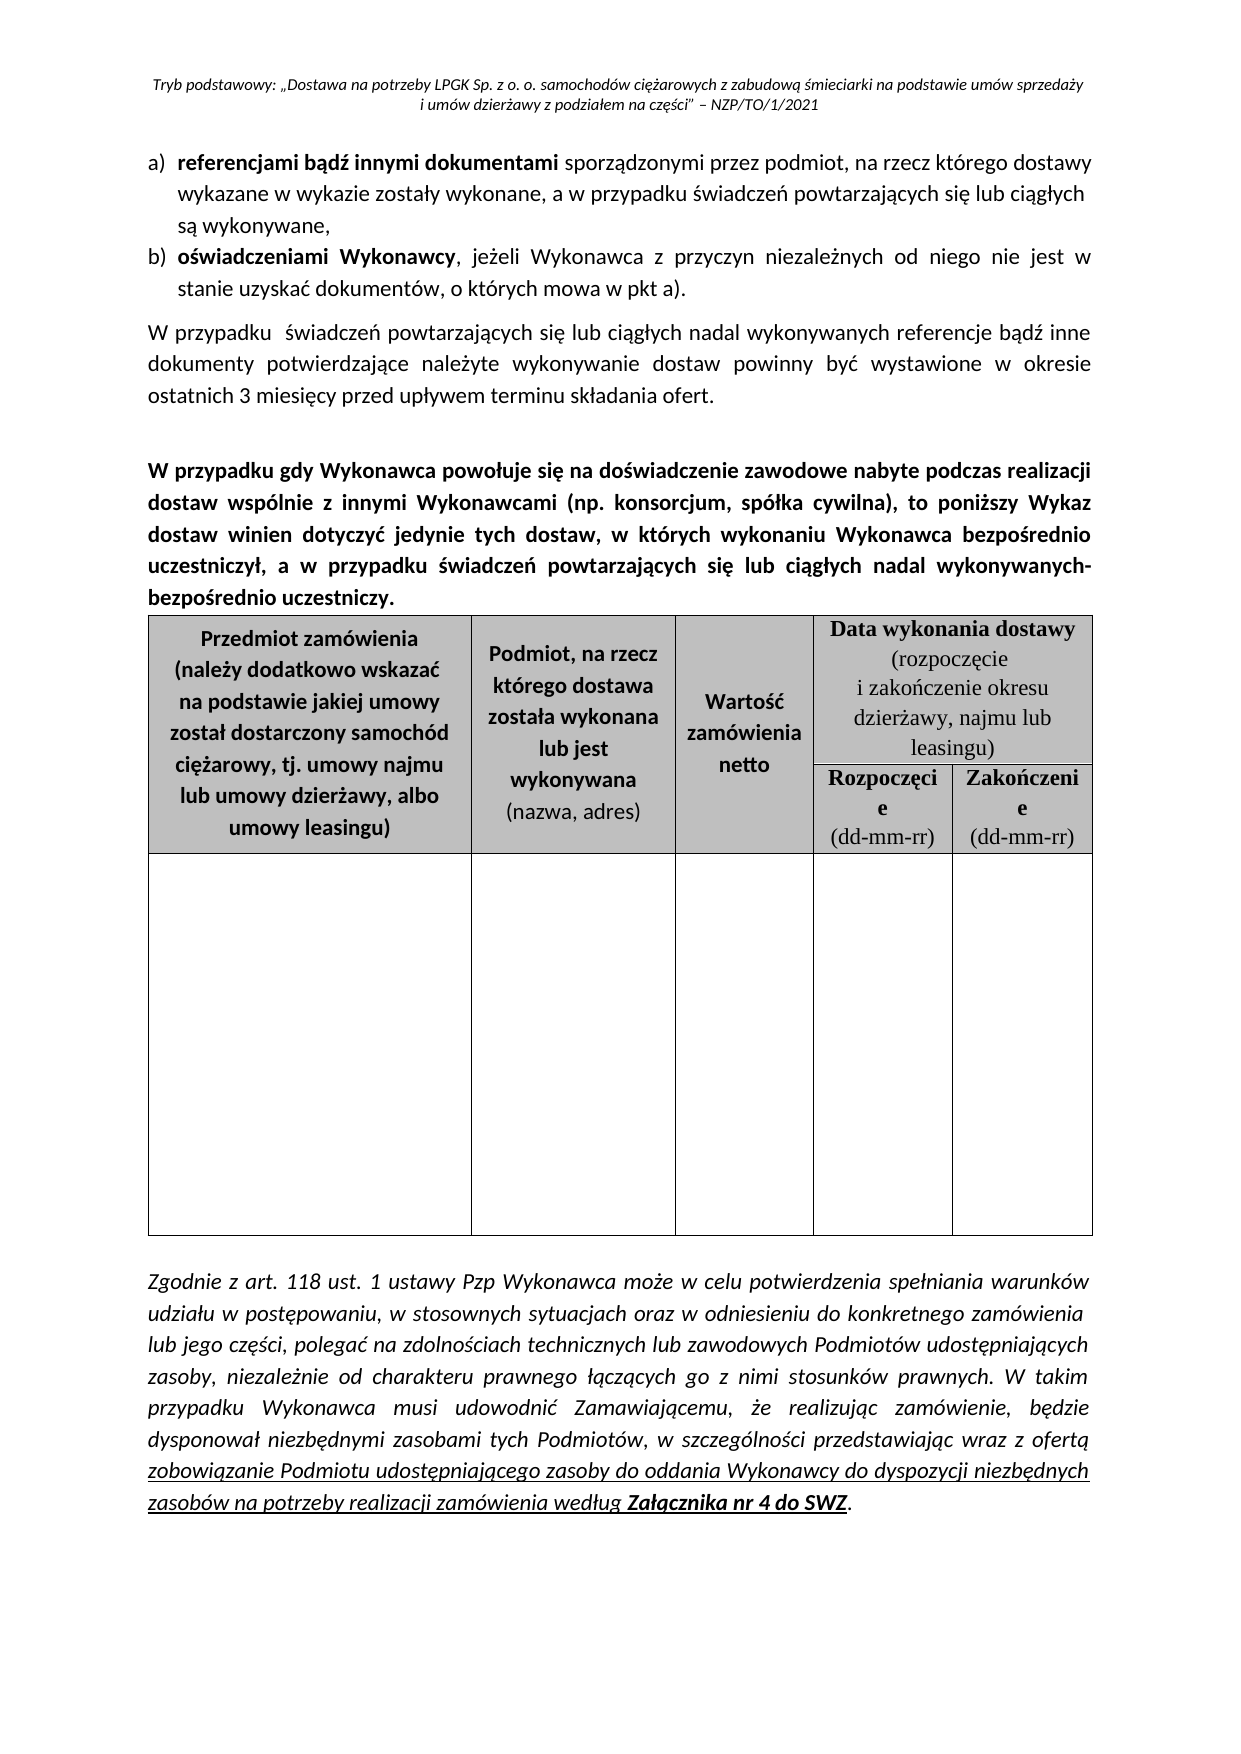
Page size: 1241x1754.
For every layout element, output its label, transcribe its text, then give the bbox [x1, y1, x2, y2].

table_cell [814, 854, 952, 1235]
table_cell [676, 854, 813, 1235]
table_header Podmiot, na rzecz którego dostawa została wykonana lub jest wykonywana (nazwa, adres) [472, 616, 675, 853]
table_cell [149, 854, 471, 1235]
text W przypadku świadczeń powtarzających się lub ciągłych nadal wykonywanych referencje bądź inne dokumenty potwierdzające należyte wykonywanie dostaw powinny być wystawione w okresie ostatnich 3 miesięcy przed upływem terminu składania ofert. [148, 318, 1093, 409]
table_header Przedmiot zamówienia (należy dodatkowo wskazać na podstawie jakiej umowy został dostarczony samochód ciężarowy, tj. umowy najmu lub umowy dzierżawy, albo umowy leasingu) [149, 616, 471, 853]
table_cell Zakończenie (dd-mm-rr) [953, 765, 1092, 853]
table_cell [472, 854, 675, 1235]
table_cell [953, 854, 1092, 1235]
list oświadczeniami Wykonawcy, jeżeli Wykonawca z przyczyn niezależnych od niego nie jest w stanie uzyskać dokumentów, o których mowa w pkt a). [148, 242, 1093, 302]
list referencjami bądź innymi dokumentami sporządzonymi przez podmiot, na rzecz którego dostawy wykazane w wykazie zostały wykonane, a w przypadku świadczeń powtarzających się lub ciągłych są wykonywane, [148, 148, 1093, 239]
table_header Data wykonania dostawy (rozpoczęcie i zakończenie okresu dzierżawy, najmu lub leasingu) [814, 616, 1092, 763]
list W przypadku gdy Wykonawca powołuje się na doświadczenie zawodowe nabyte podczas realizacji dostaw wspólnie z innymi Wykonawcami (np. konsorcjum, spółka cywilna), to poniższy Wykaz dostaw winien dotyczyć jedynie tych dostaw, w których wykonaniu Wykonawca bezpośrednio uczestniczył, a w przypadku świadczeń powtarzających się lub ciągłych nadal wykonywanych- bezpośrednio uczestniczy. [148, 457, 1093, 611]
text Zgodnie z art. 118 ust. 1 ustawy Pzp Wykonawca może w celu potwierdzenia spełniania warunków udziału w postępowaniu, w stosownych sytuacjach oraz w odniesieniu do konkretnego zamówienia lub jego części, polegać na zdolnościach technicznych lub zawodowych Podmiotów udostępniających zasoby, niezależnie od charakteru prawnego łączących go z nimi stosunków prawnych. W takim przypadku Wykonawca musi udowodnić Zamawiającemu, że realizując zamówienie, będzie dysponował niezbędnymi zasobami tych Podmiotów, w szczególności przedstawiając wraz z ofertą zobowiązanie Podmiotu udostępniającego zasoby do oddania Wykonawcy do dyspozycji niezbędnych zasobów na potrzeby realizacji zamówienia według Załącznika nr 4 do SWZ. [148, 1267, 1093, 1516]
table_cell Rozpoczęcie (dd-mm-rr) [814, 765, 952, 853]
table_header Wartość zamówienia netto [676, 616, 813, 853]
